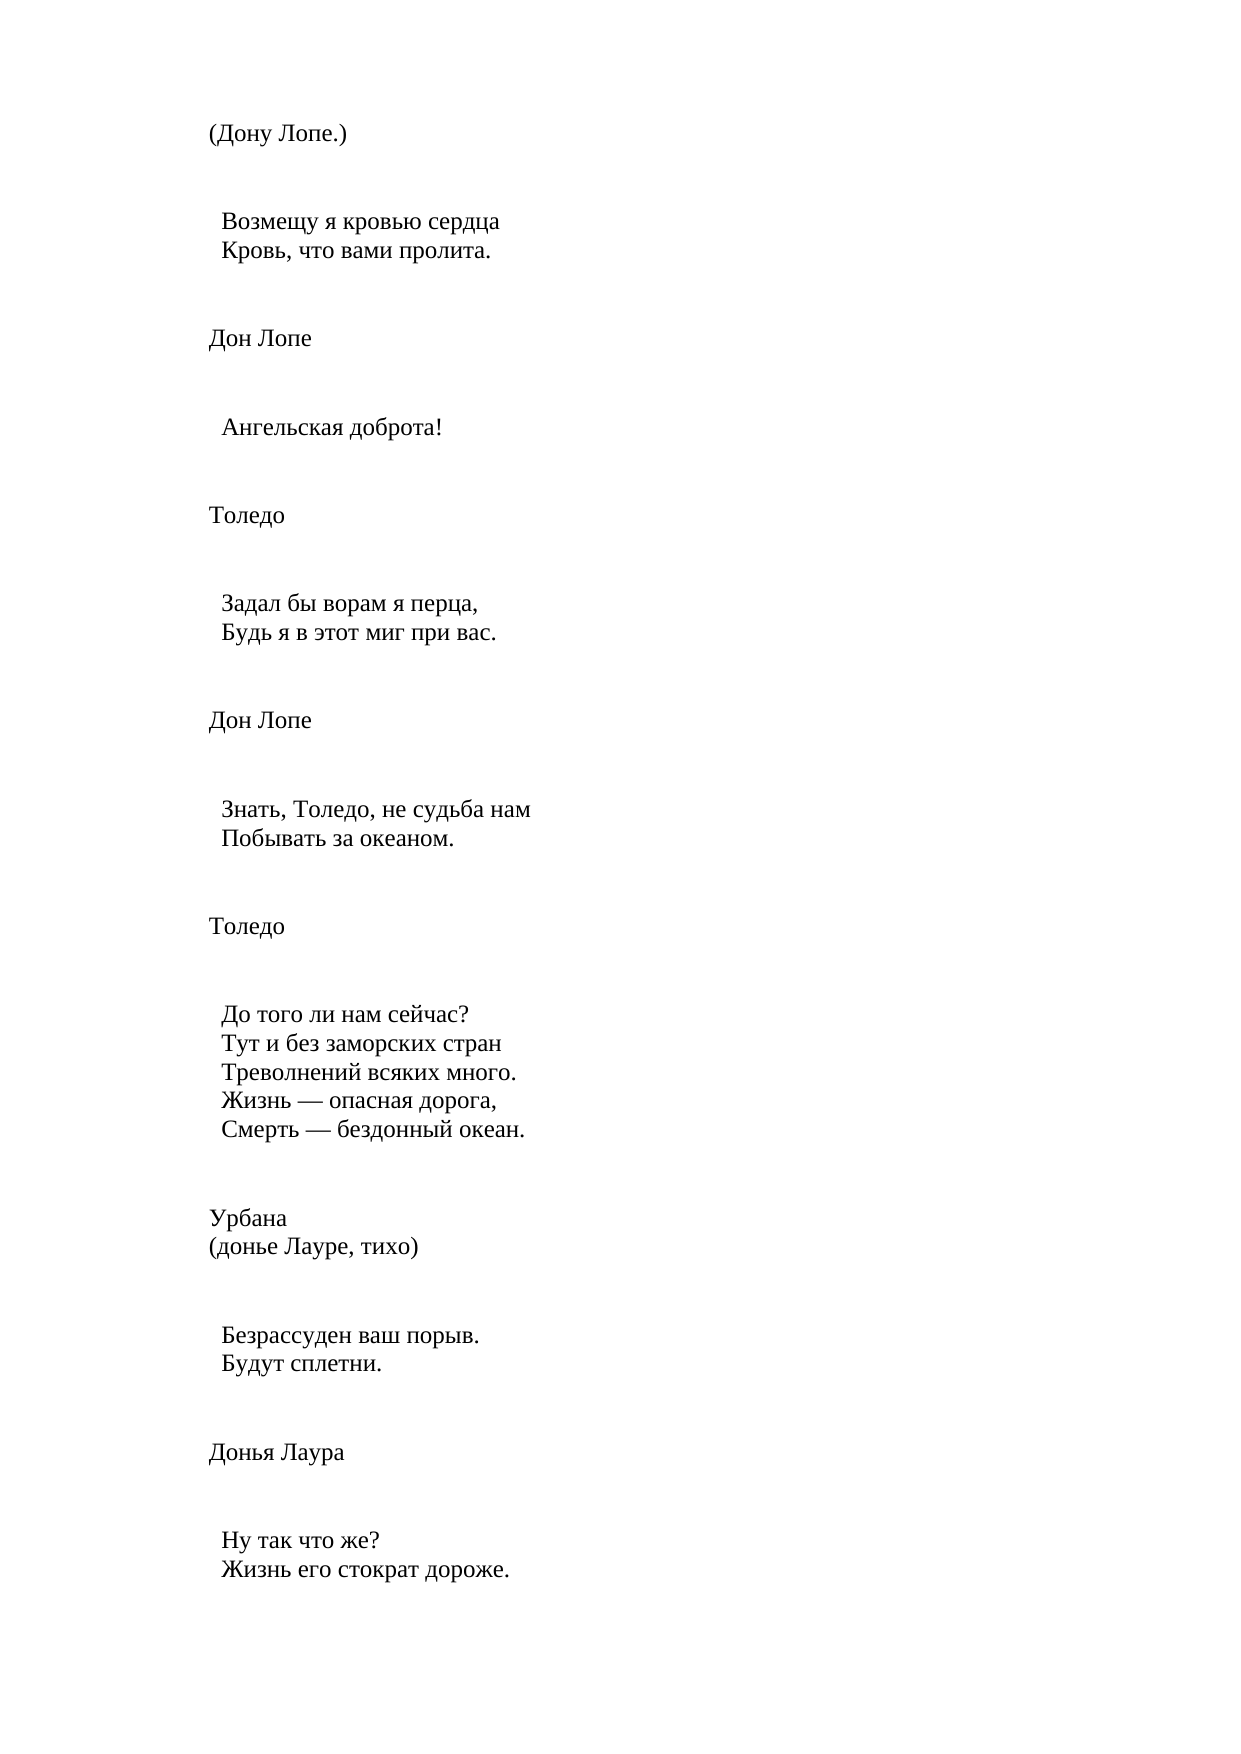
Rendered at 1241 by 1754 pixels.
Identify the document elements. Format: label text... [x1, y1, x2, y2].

text Жизнь — опасная дорога, [177, 1086, 1152, 1114]
text Толедо [177, 911, 1152, 940]
text Ангельская доброта! [177, 412, 1152, 441]
text Дон Лопе [177, 323, 1152, 352]
text Знать, Толедо, не судьба нам [177, 794, 1152, 823]
text Донья Лаура [177, 1437, 1152, 1466]
text Побывать за океаном. [177, 823, 1152, 851]
text Возмещу я кровью сердца [177, 206, 1152, 235]
text (донье Лауре, тихо) [177, 1231, 1152, 1260]
text Тут и без заморских стран [177, 1028, 1152, 1057]
text Будь я в этот миг при вас. [177, 617, 1152, 646]
text Безрассуден ваш порыв. [177, 1320, 1152, 1348]
text Смерть — бездонный океан. [177, 1114, 1152, 1143]
text Жизнь его стократ дороже. [177, 1554, 1152, 1583]
text Ну так что же? [177, 1525, 1152, 1554]
text Толедо [177, 500, 1152, 529]
text Задал бы ворам я перца, [177, 588, 1152, 617]
text Кровь, что вами пролита. [177, 235, 1152, 264]
text Дон Лопе [177, 706, 1152, 734]
text (Дону Лопе.) [177, 118, 1152, 147]
text Треволнений всяких много. [177, 1057, 1152, 1086]
text Будут сплетни. [177, 1348, 1152, 1377]
text До того ли нам сейчас? [177, 999, 1152, 1028]
text Урбана [177, 1203, 1152, 1231]
